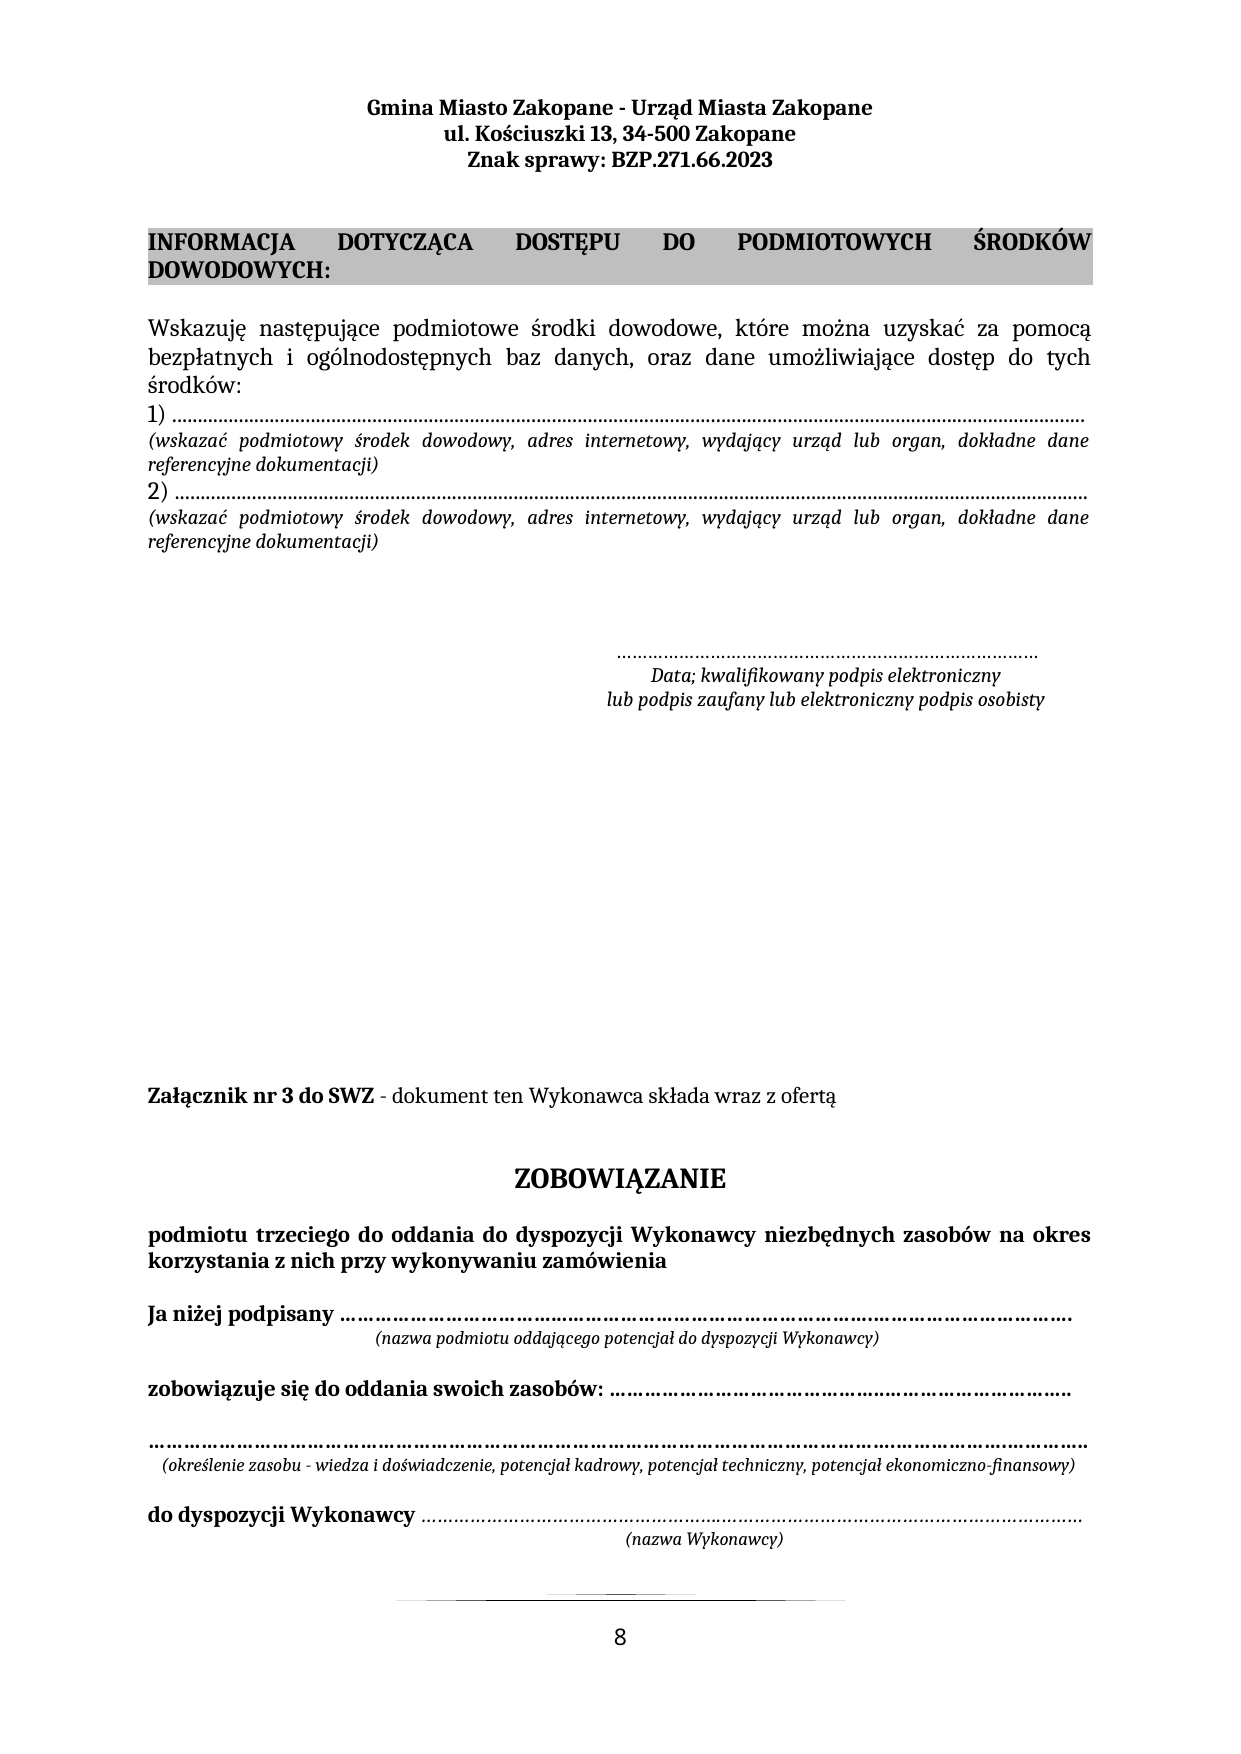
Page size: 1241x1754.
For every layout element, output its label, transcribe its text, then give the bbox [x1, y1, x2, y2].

text do dyspozycji Wykonawcy ……………………………………………….………………………………………………………… [148, 1502, 1093, 1529]
subtitle ZOBOWIĄZANIE [148, 1162, 1093, 1196]
text (wskazać podmiotowy środek dowodowy, adres internetowy, wydający urząd lub organ, dokładne dane referencyjne dokumentacji) [148, 429, 1093, 477]
text Załącznik nr 3 do SWZ - dokument ten Wykonawca składa wraz z ofertą [148, 1083, 1093, 1109]
text Ja niżej podpisany ………………………………...…………………………………………….……………………………. [148, 1301, 1093, 1327]
text zobowiązuje się do oddania swoich zasobów: ………………………………………..………………………….. [148, 1375, 1093, 1402]
text (wskazać podmiotowy środek dowodowy, adres internetowy, wydający urząd lub organ, dokładne dane referencyjne dokumentacji) [148, 506, 1093, 553]
text Data; kwalifikowany podpis elektroniczny [561, 664, 1093, 688]
text (określenie zasobu - wiedza i doświadczenie, potencjał kadrowy, potencjał techniczny, potencjał ekonomiczno-finansowy) [148, 1454, 1093, 1476]
text lub podpis zaufany lub elektroniczny podpis osobisty [561, 688, 1093, 712]
text 2) .................................................................................................................................................................................. [148, 477, 1093, 506]
text INFORMACJA DOTYCZĄCA DOSTĘPU DO PODMIOTOWYCH ŚRODKÓW DOWODOWYCH: [148, 228, 1093, 285]
text (nazwa Wykonawcy) [148, 1529, 1093, 1550]
text Wskazuję następujące podmiotowe środki dowodowe, które można uzyskać za pomocą bezpłatnych i ogólnodostępnych baz danych, oraz dane umożliwiające dostęp do tych środków: [148, 314, 1093, 400]
text ……………………………………………………………………………………………………………….……………….………….. [148, 1428, 1093, 1454]
text ……………………………………………………………………… [561, 640, 1093, 664]
text 1) .................................................................................................................................................................................. [148, 400, 1093, 429]
text (nazwa podmiotu oddającego potencjał do dyspozycji Wykonawcy) [148, 1327, 1093, 1349]
text podmiotu trzeciego do oddania do dyspozycji Wykonawcy niezbędnych zasobów na okres korzystania z nich przy wykonywaniu zamówienia [148, 1222, 1093, 1275]
